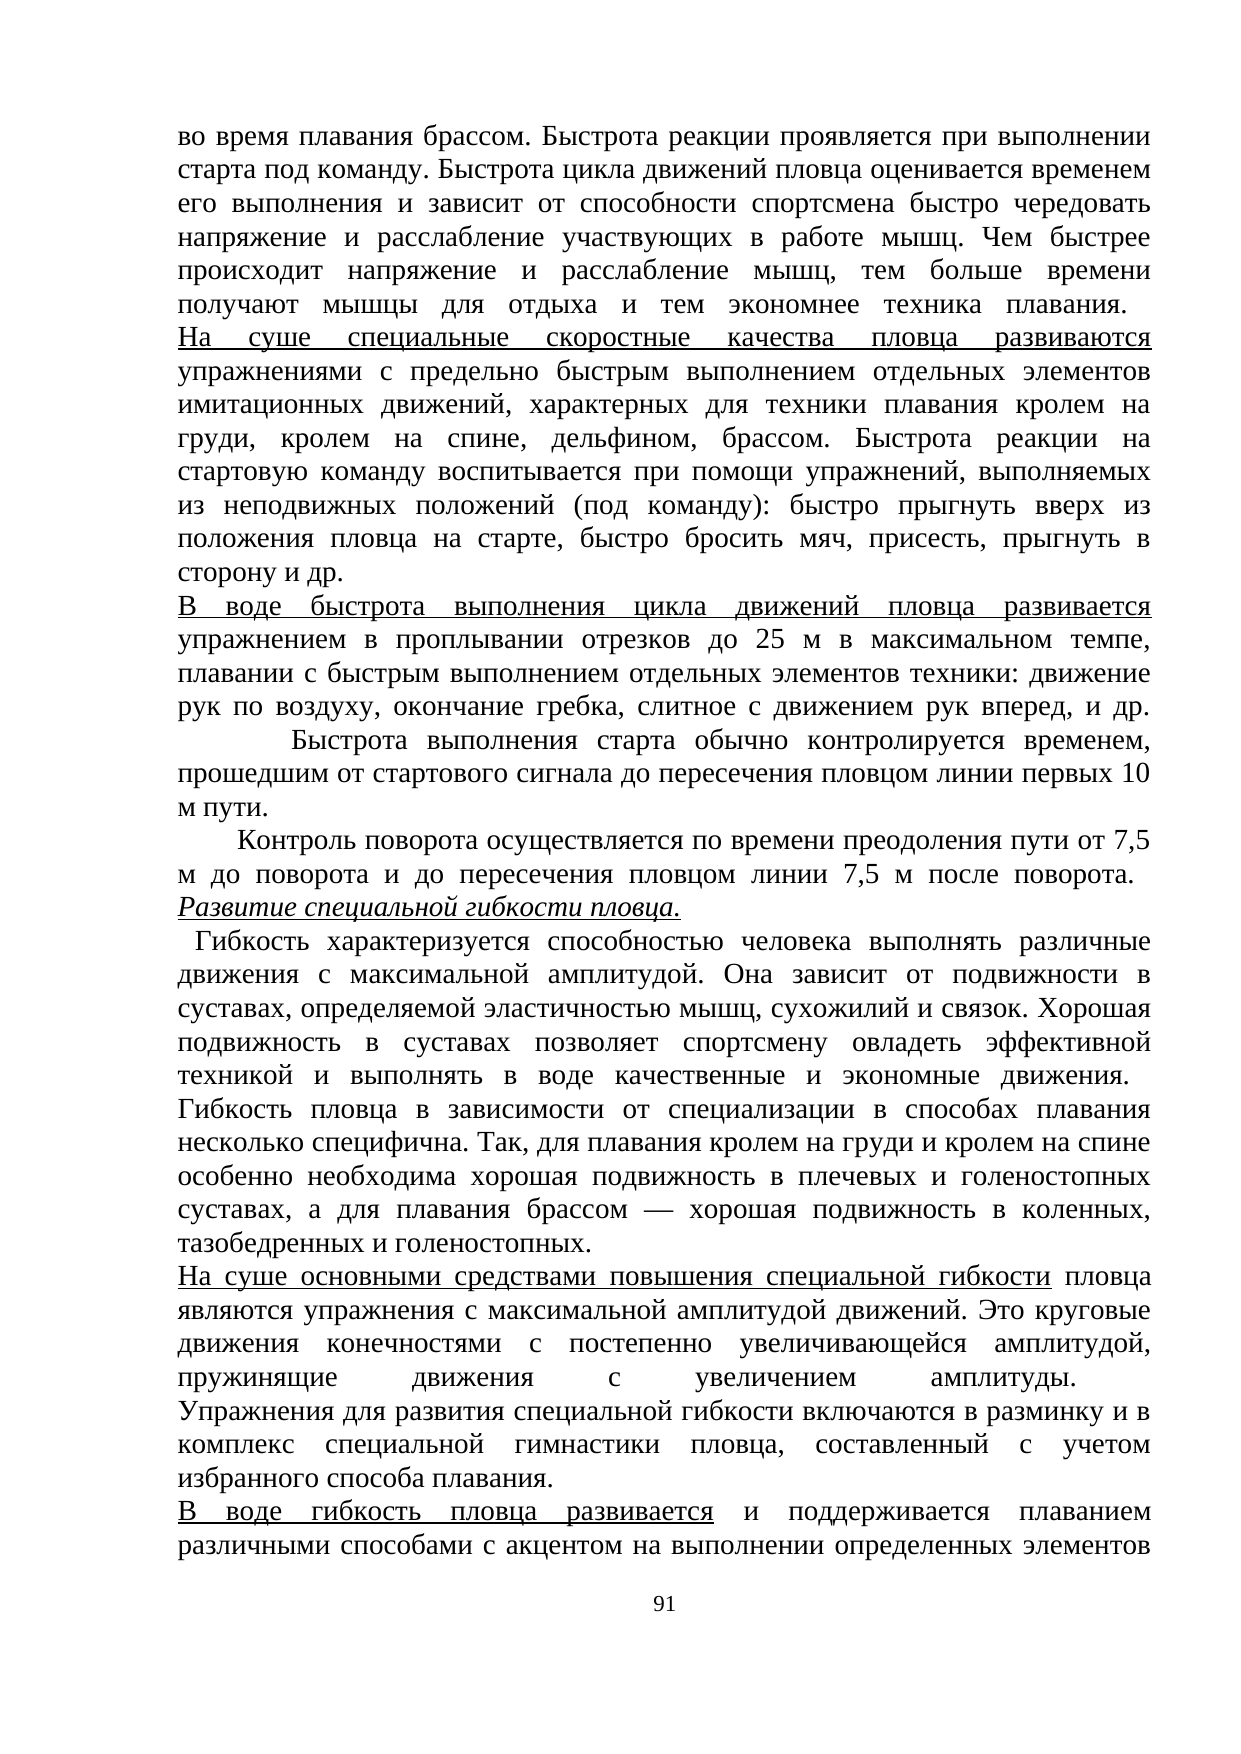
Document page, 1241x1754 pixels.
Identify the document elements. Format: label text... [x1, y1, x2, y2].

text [177, 118, 1152, 348]
text Контроль поворота осуществляется по времени преодоления пути от 7,5 м до поворота и до пересечения пловцом линии 7,5 м после поворота. Развитие специальной гибкости пловца. [177, 822, 1152, 923]
text На суше основными средствами повышения специальной гибкости пловца являются упражнения с максимальной амплитудой движений. Это круговые движения конечностями с постепенно увеличивающейся амплитудой, пружинящие движения с увеличением амплитуды. Упражнения для развития специальной гибкости включаются в разминку и в комплекс специальной гимнастики пловца, составленный с учетом избранного способа плавания. [177, 1258, 1152, 1493]
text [177, 1493, 1152, 1560]
text Гибкость характеризуется способностью человека выполнять различные движения с максимальной амплитудой. Она зависит от подвижности в суставах, определяемой эластичностью мышц, сухожилий и связок. Хорошая подвижность в суставах позволяет спортсмену овладеть эффективной техникой и выполнять в воде качественные и экономные движения. Гибкость пловца в зависимости от специализации в способах плавания несколько специфична. Так, для плавания кролем на груди и кролем на спине особенно необходима хорошая подвижность в плечевых и голеностопных суставах, а для плавания брассом — хорошая подвижность в коленных, тазобедренных и голеностопных. [177, 923, 1152, 1258]
text В воде быстрота выполнения цикла движений пловца развивается упражнением в проплывании отрезков до 25 м в максимальном темпе, плавании с быстрым выполнением отдельных элементов техники: движение рук по воздуху, окончание гребка, слитное с движением рук вперед, и др. Быстрота выполнения старта обычно контролируется временем, прошедшим от стартового сигнала до пересечения пловцом линии первых 10 м пути. [177, 618, 1152, 822]
text В воде быстрота выполнения цикла движений пловца развивается упражнением в проплывании отрезков до 25 м в максимальном темпе, плавании с быстрым выполнением отдельных элементов техники: движение рук по воздуху, окончание гребка, слитное с движением рук вперед, и др. Быстрота выполнения старта обычно контролируется временем, прошедшим от стартового сигнала до пересечения пловцом линии первых 10 м пути. [177, 588, 1152, 617]
